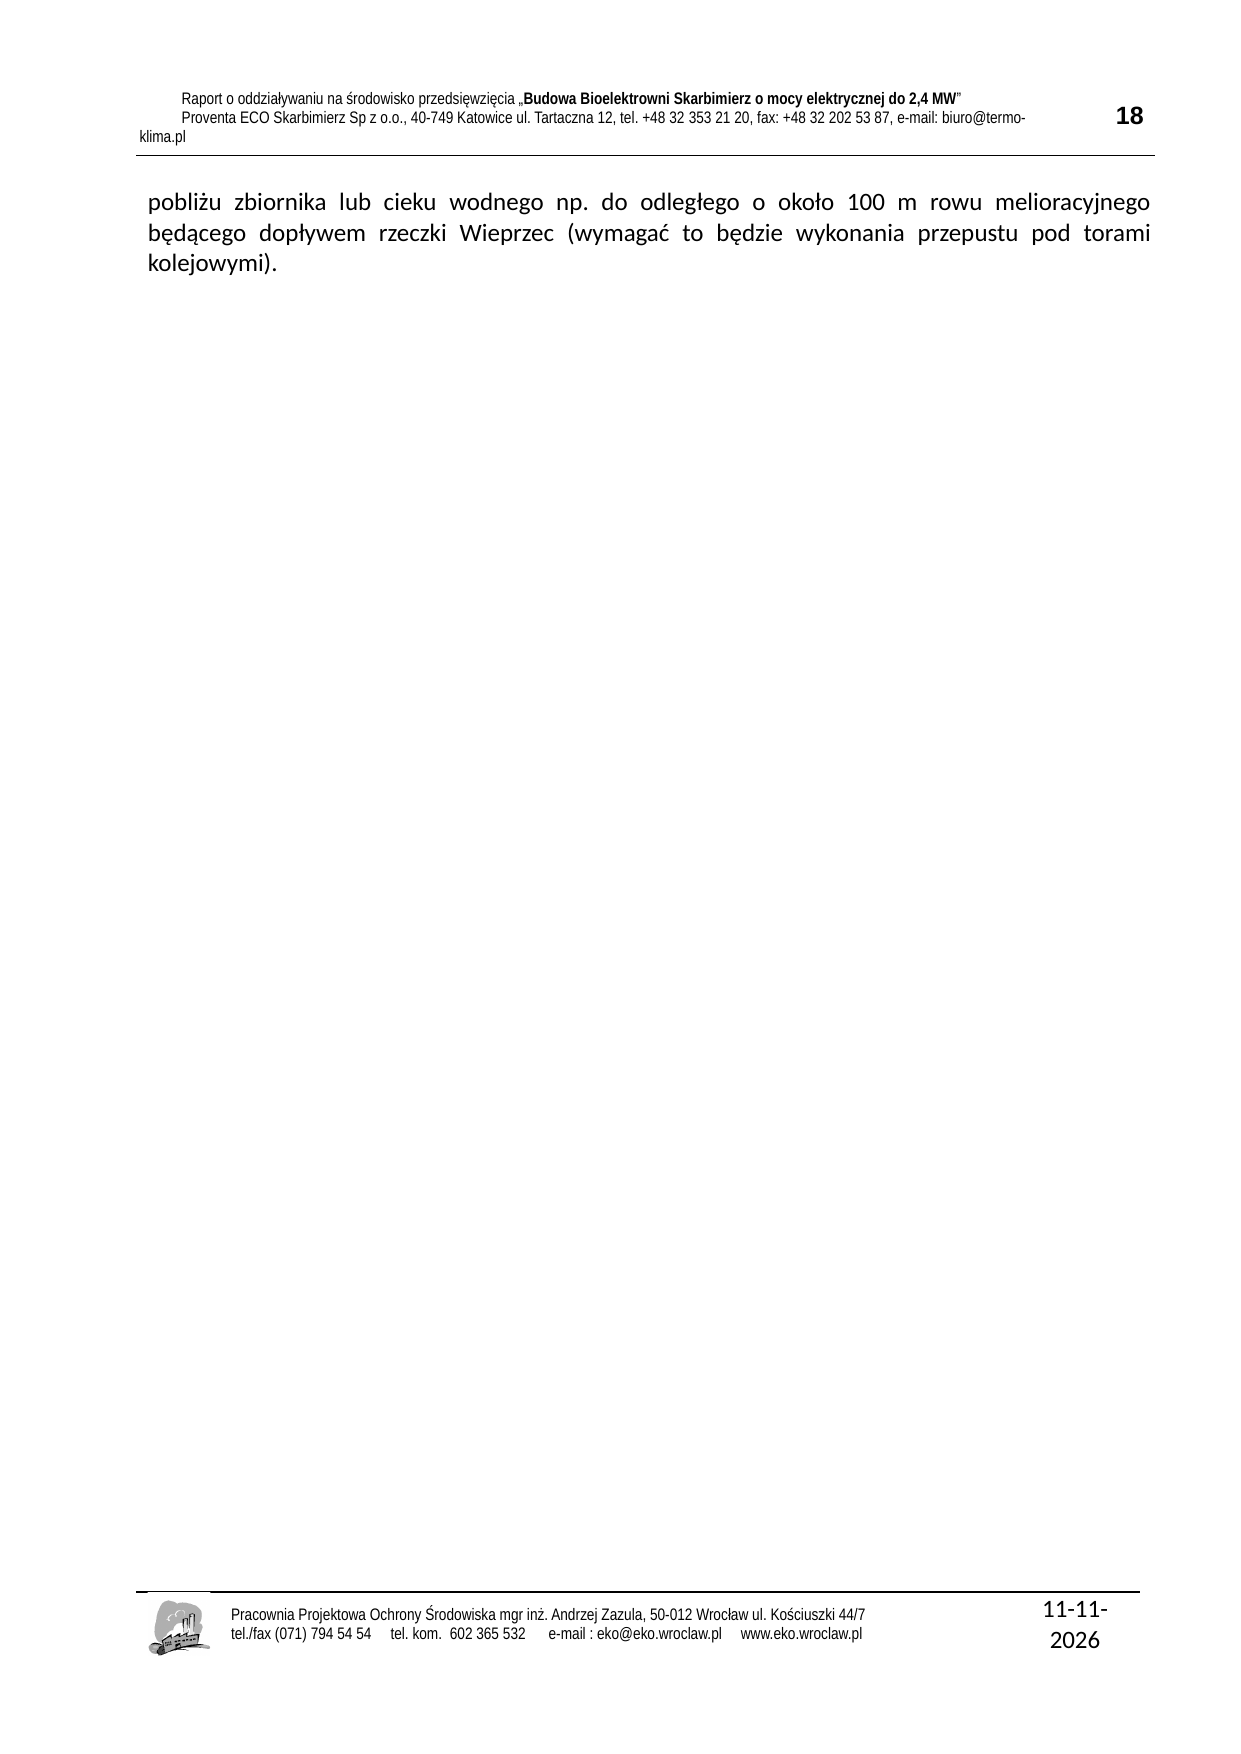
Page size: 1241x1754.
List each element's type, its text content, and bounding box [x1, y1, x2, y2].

picture [147, 1592, 211, 1656]
